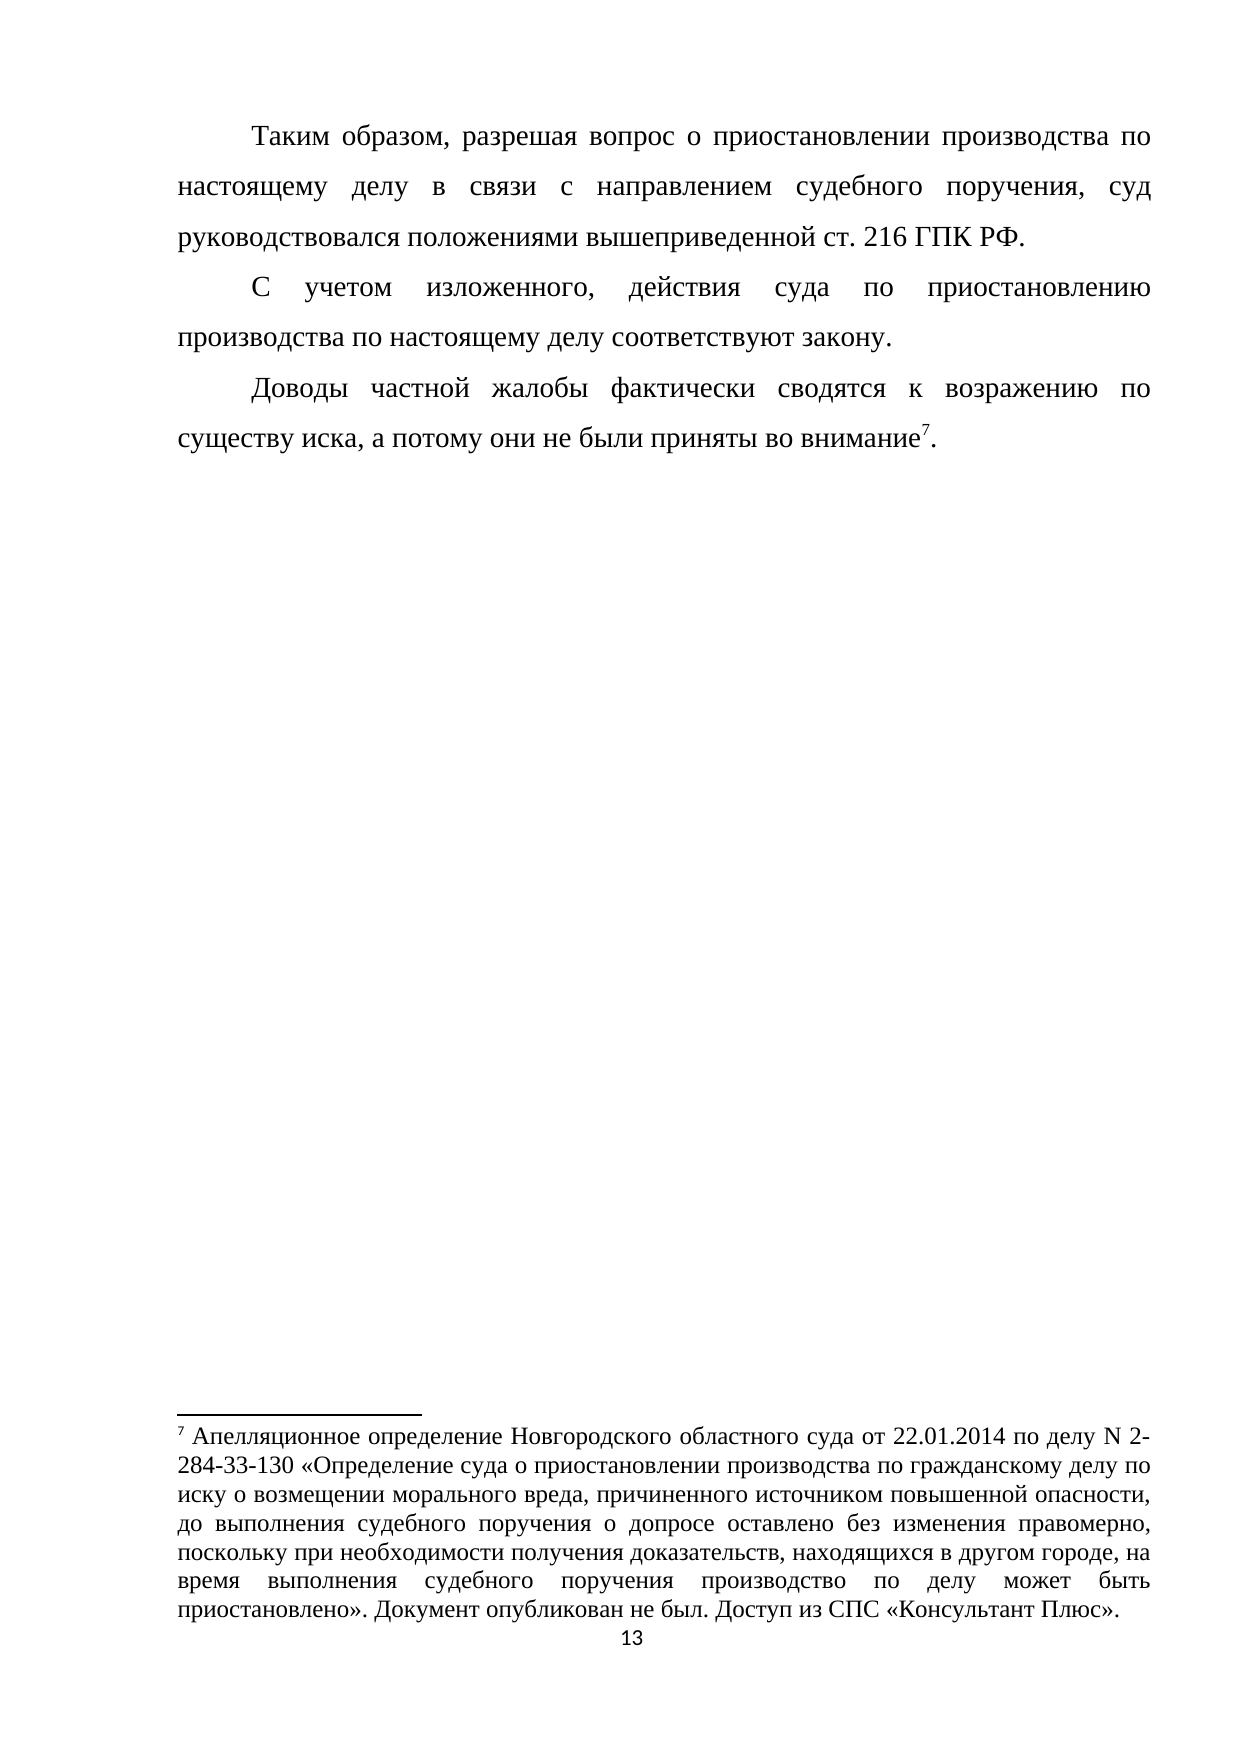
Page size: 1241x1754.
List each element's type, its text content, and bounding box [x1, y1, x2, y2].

text С учетом изложенного, действия суда по приостановлению производства по настоящему делу соответствуют закону. [177, 269, 1152, 353]
text Таким образом, разрешая вопрос о приостановлении производства по настоящему делу в связи с направлением судебного поручения, суд руководствовался положениями вышеприведенной ст. 216 ГПК РФ. [177, 118, 1152, 252]
text Доводы частной жалобы фактически сводятся к возражению по существу иска, а потому они не были приняты во внимание. [177, 370, 1152, 453]
